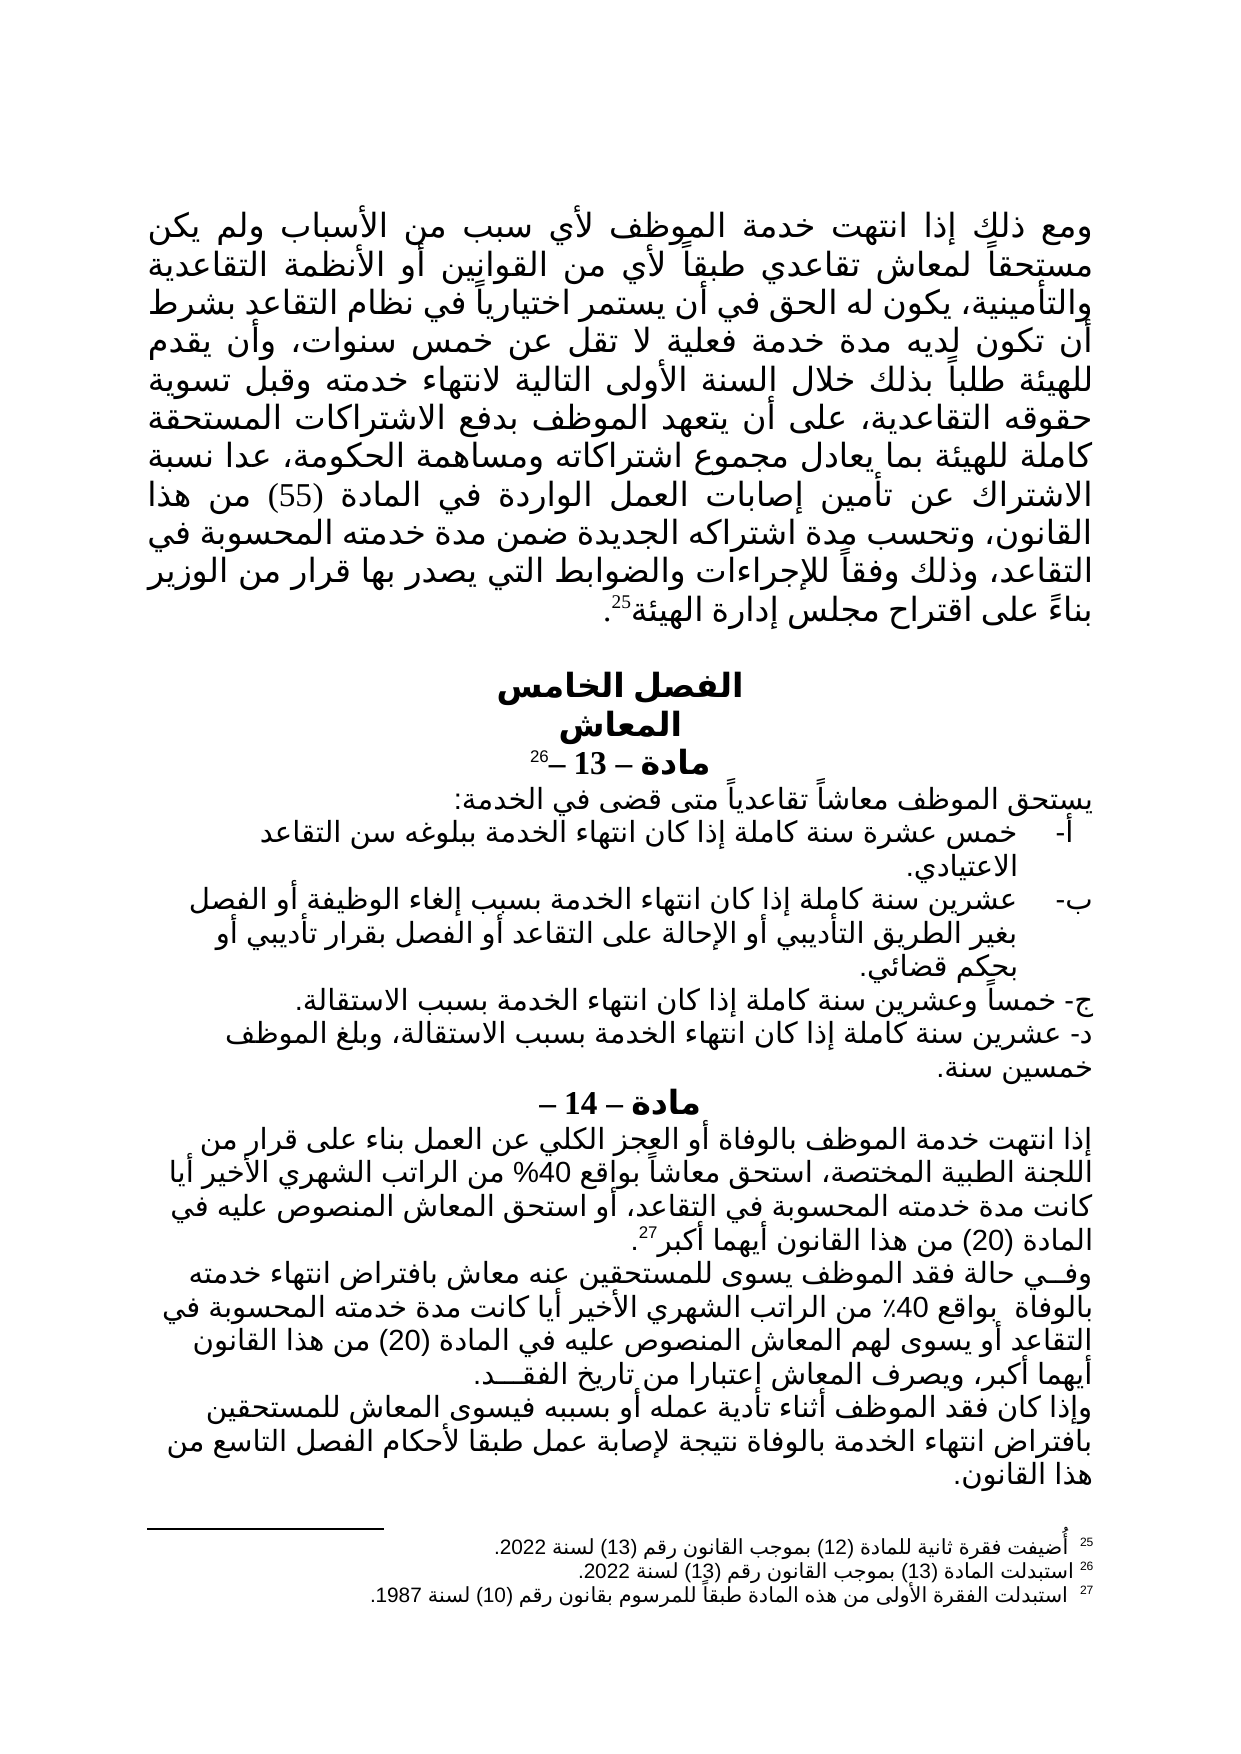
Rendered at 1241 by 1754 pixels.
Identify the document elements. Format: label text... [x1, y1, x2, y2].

text ومع ذلك إذا انتهت خدمة الموظف لأي سبب من الأسباب ولم يكن مستحقاً لمعاش تقاعدي طبقاً لأي من القوانين أو الأنظمة التقاعدية والتأمينية، يكون له الحق في أن يستمر اختيارياً في نظام التقاعد بشرط أن تكون لديه مدة خدمة فعلية لا تقل عن خمس سنوات، وأن يقدم للهيئة طلباً بذلك خلال السنة الأولى التالية لانتهاء خدمته وقبل تسوية حقوقه التقاعدية، على أن يتعهد الموظف بدفع الاشتراكات المستحقة كاملة للهيئة بما يعادل مجموع اشتراكاته ومساهمة الحكومة، عدا نسبة الاشتراك عن تأمين إصابات العمل الواردة في المادة (55) من هذا القانون، وتحسب مدة اشتراكه الجديدة ضمن مدة خدمته المحسوبة في التقاعد، وذلك وفقاً للإجراءات والضوابط التي يصدر بها قرار من الوزير بناءً على اقتراح مجلس إدارة الهيئة. [147, 207, 1093, 628]
text وإذا كان فقد الموظف أثناء تأدية عمله أو بسببه فيسوى المعاش للمستحقين بافتراض انتهاء الخدمة بالوفاة نتيجة لإصابة عمل طبقا لأحكام الفصل التاسع من هذا القانون. [147, 1390, 1093, 1491]
text إذا انتهت خدمة الموظف بالوفاة أو العجز الكلي عن العمل بناء على قرار من اللجنة الطبية المختصة، استحق معاشاً بواقع 40% من الراتب الشهري الأخير أيا كانت مدة خدمته المحسوبة في التقاعد، أو استحق المعاش المنصوص عليه في المادة (20) من هذا القانون أيهما أكبر. [147, 1122, 1093, 1256]
text مادة – 13 – [147, 743, 1093, 782]
text الفصل الخامس [147, 667, 1093, 705]
text المعاش [147, 705, 1093, 743]
text د- عشرين سنة كاملة إذا كان انتهاء الخدمة بسبب الاستقالة، وبلغ الموظف خمسين سنة. [147, 1017, 1093, 1084]
text ج- خمساً وعشرين سنة كاملة إذا كان انتهاء الخدمة بسبب الاستقالة. [147, 983, 1093, 1017]
list عشرين سنة كاملة إذا كان انتهاء الخدمة بسبب إلغاء الوظيفة أو الفصل بغير الطريق التأديبي أو الإحالة على التقاعد أو الفصل بقرار تأديبي أو بحكم قضائي. [147, 882, 1056, 983]
text وفــي حالة فقد الموظف يسوى للمستحقين عنه معاش بافتراض انتهاء خدمته بالوفاة بواقع 40٪ من الراتب الشهري الأخير أيا كانت مدة خدمته المحسوبة في التقاعد أو يسوى لهم المعاش المنصوص عليه في المادة (20) من هذا القانون أيهما أكبر، ويصرف المعاش اعتبارا من تاريخ الفقـــد. [147, 1256, 1093, 1390]
text يستحق الموظف معاشاً تقاعدياً متى قضى في الخدمة: [147, 782, 1093, 815]
text مادة – 14 – [147, 1084, 1093, 1122]
list خمس عشرة سنة كاملة إذا كان انتهاء الخدمة ببلوغه سن التقاعد الاعتيادي. [147, 815, 1056, 882]
